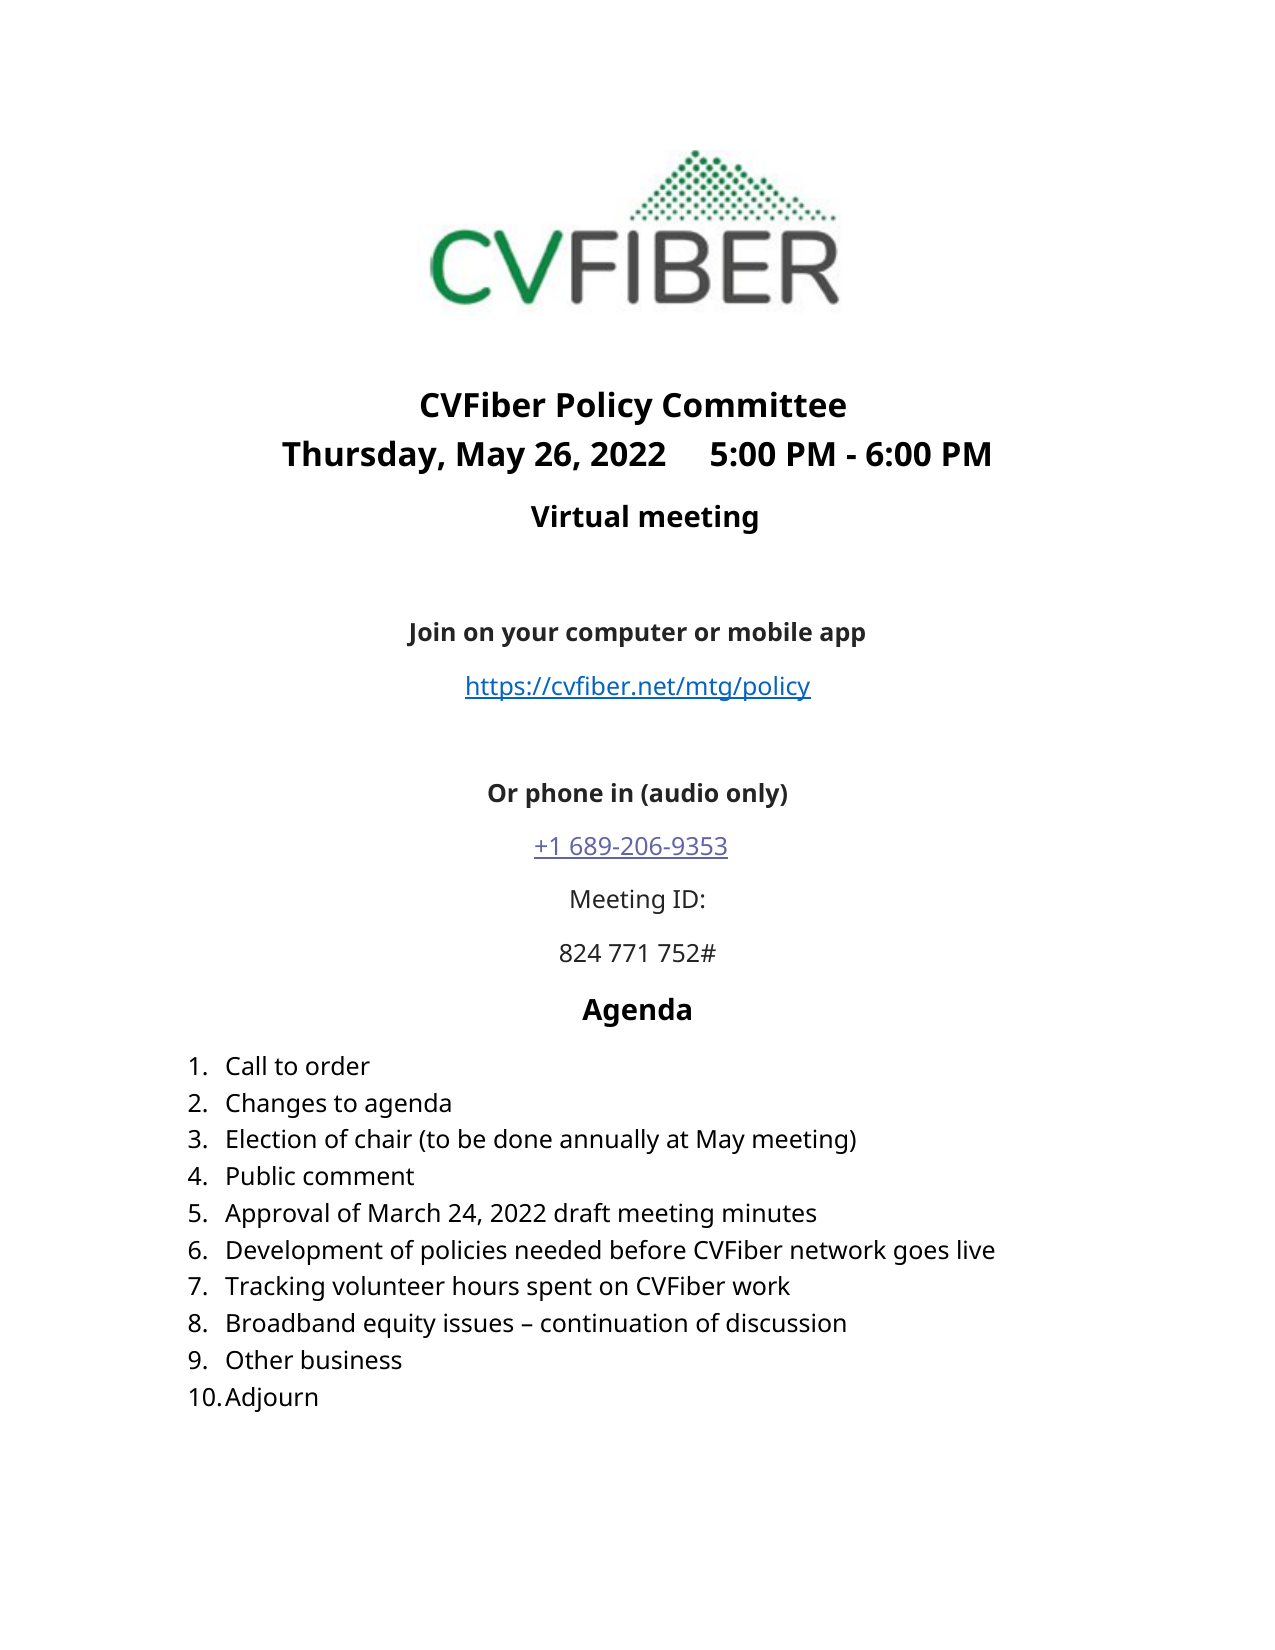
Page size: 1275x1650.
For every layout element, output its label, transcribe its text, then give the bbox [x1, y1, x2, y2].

text Or phone in (audio only) [150, 775, 1125, 809]
list Changes to agenda [187, 1085, 1125, 1119]
list Tracking volunteer hours spent on CVFiber work [187, 1269, 1125, 1303]
text +1 689-206-9353 [150, 829, 1125, 863]
list Broadband equity issues – continuation of discussion [187, 1306, 1125, 1340]
list Other business [187, 1343, 1125, 1377]
list Approval of March 24, 2022 draft meeting minutes [187, 1196, 1125, 1229]
text 824 771 752# [150, 936, 1125, 969]
list Election of chair (to be done annually at May meeting) [187, 1122, 1125, 1156]
list Adjourn [187, 1379, 1125, 1413]
text https://cvfiber.net/mtg/policy [150, 668, 1125, 702]
text CVFiber Policy Committee Thursday, May 26, 2022 5:00 PM - 6:00 PM [150, 381, 1125, 476]
text Virtual meeting [150, 496, 1125, 536]
picture [418, 150, 858, 316]
text Agenda [150, 989, 1125, 1029]
list Public comment [187, 1159, 1125, 1193]
text Join on your computer or mobile app [150, 615, 1125, 649]
list Call to order [187, 1048, 1125, 1082]
list Development of policies needed before CVFiber network goes live [187, 1232, 1125, 1266]
text Meeting ID: [150, 882, 1125, 916]
